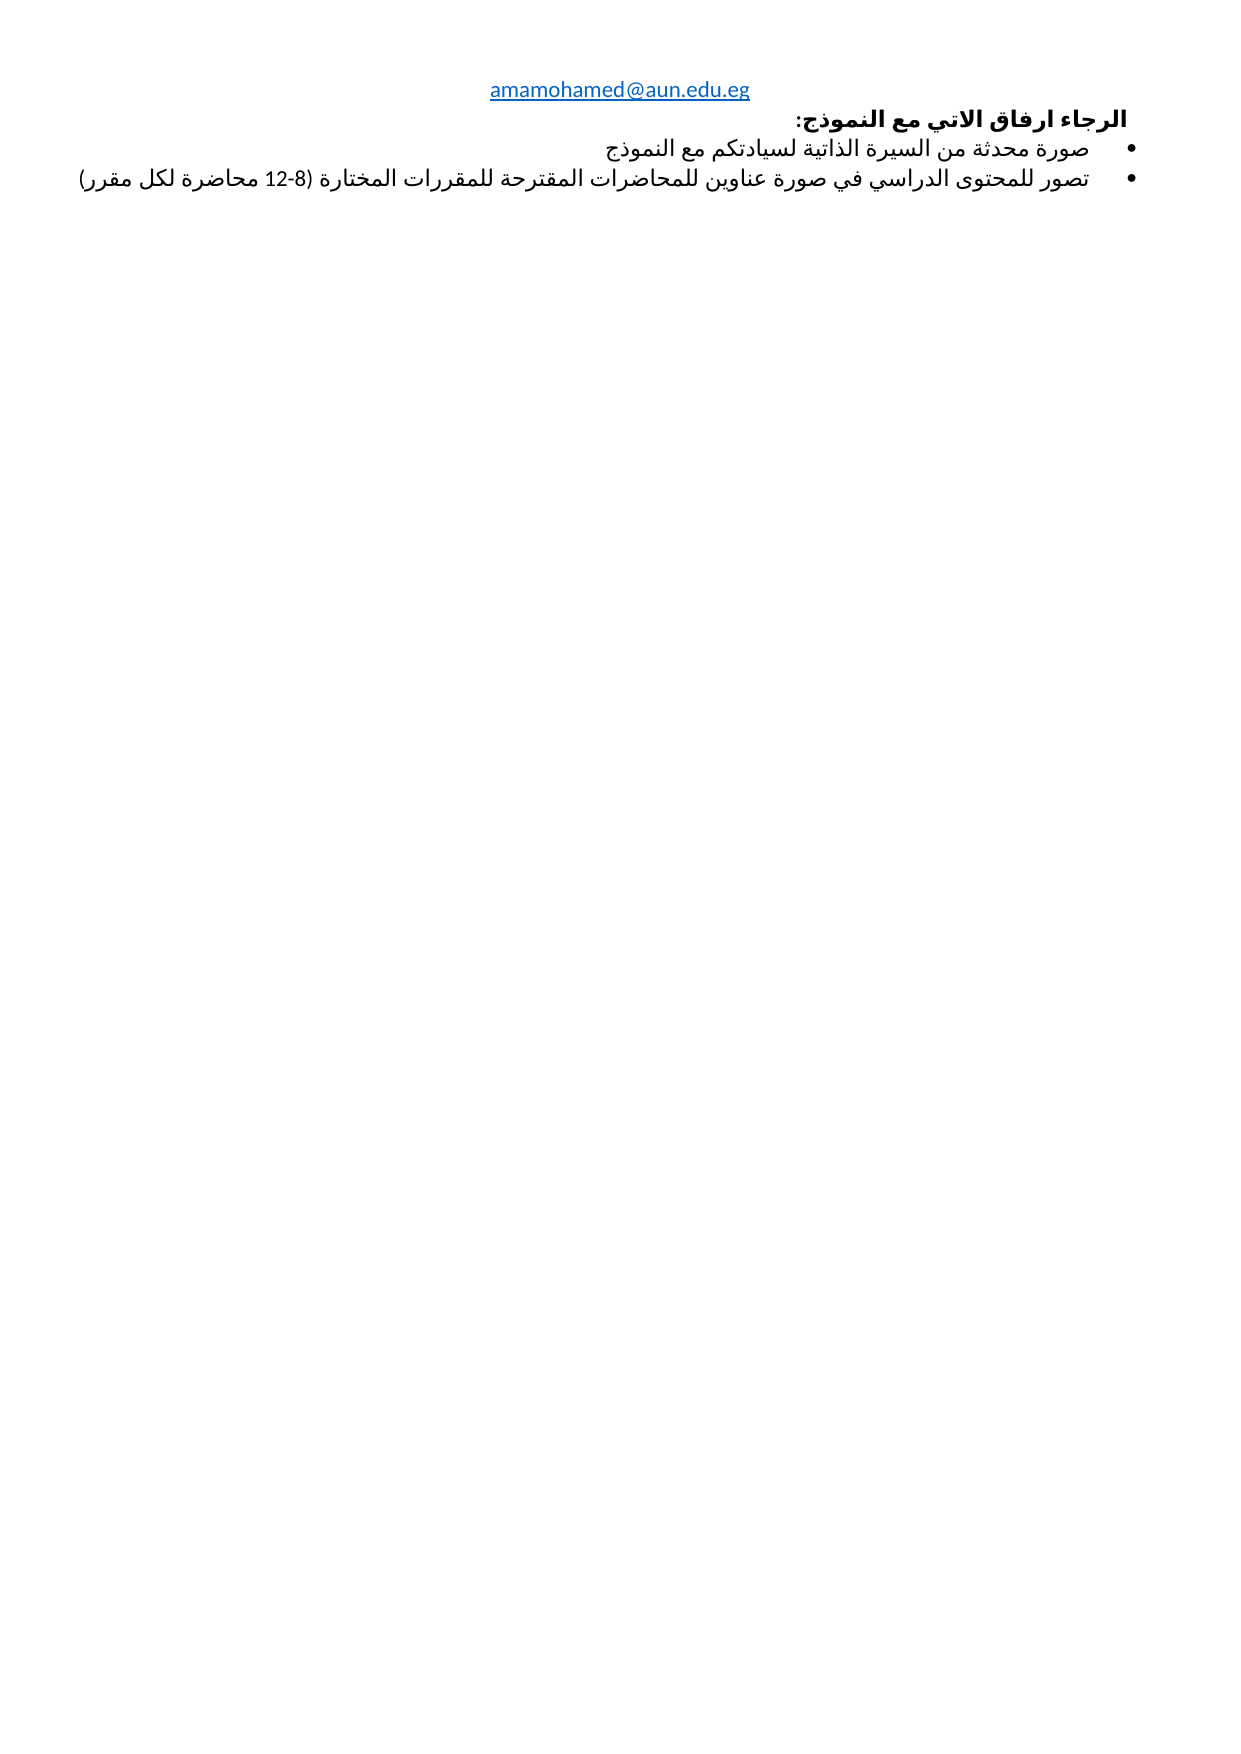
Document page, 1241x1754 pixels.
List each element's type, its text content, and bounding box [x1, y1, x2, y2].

list صورة محدثة من السيرة الذاتية لسيادتكم مع النموذج [75, 135, 1128, 162]
text الرجاء ارفاق الاتي مع النموذج: [75, 105, 1128, 133]
list تصور للمحتوى الدراسي في صورة عناوين للمحاضرات المقترحة للمقررات المختارة (8-12 محاضرة لكل مقرر) [75, 164, 1128, 192]
text amamohamed@aun.edu.eg [75, 75, 1165, 103]
